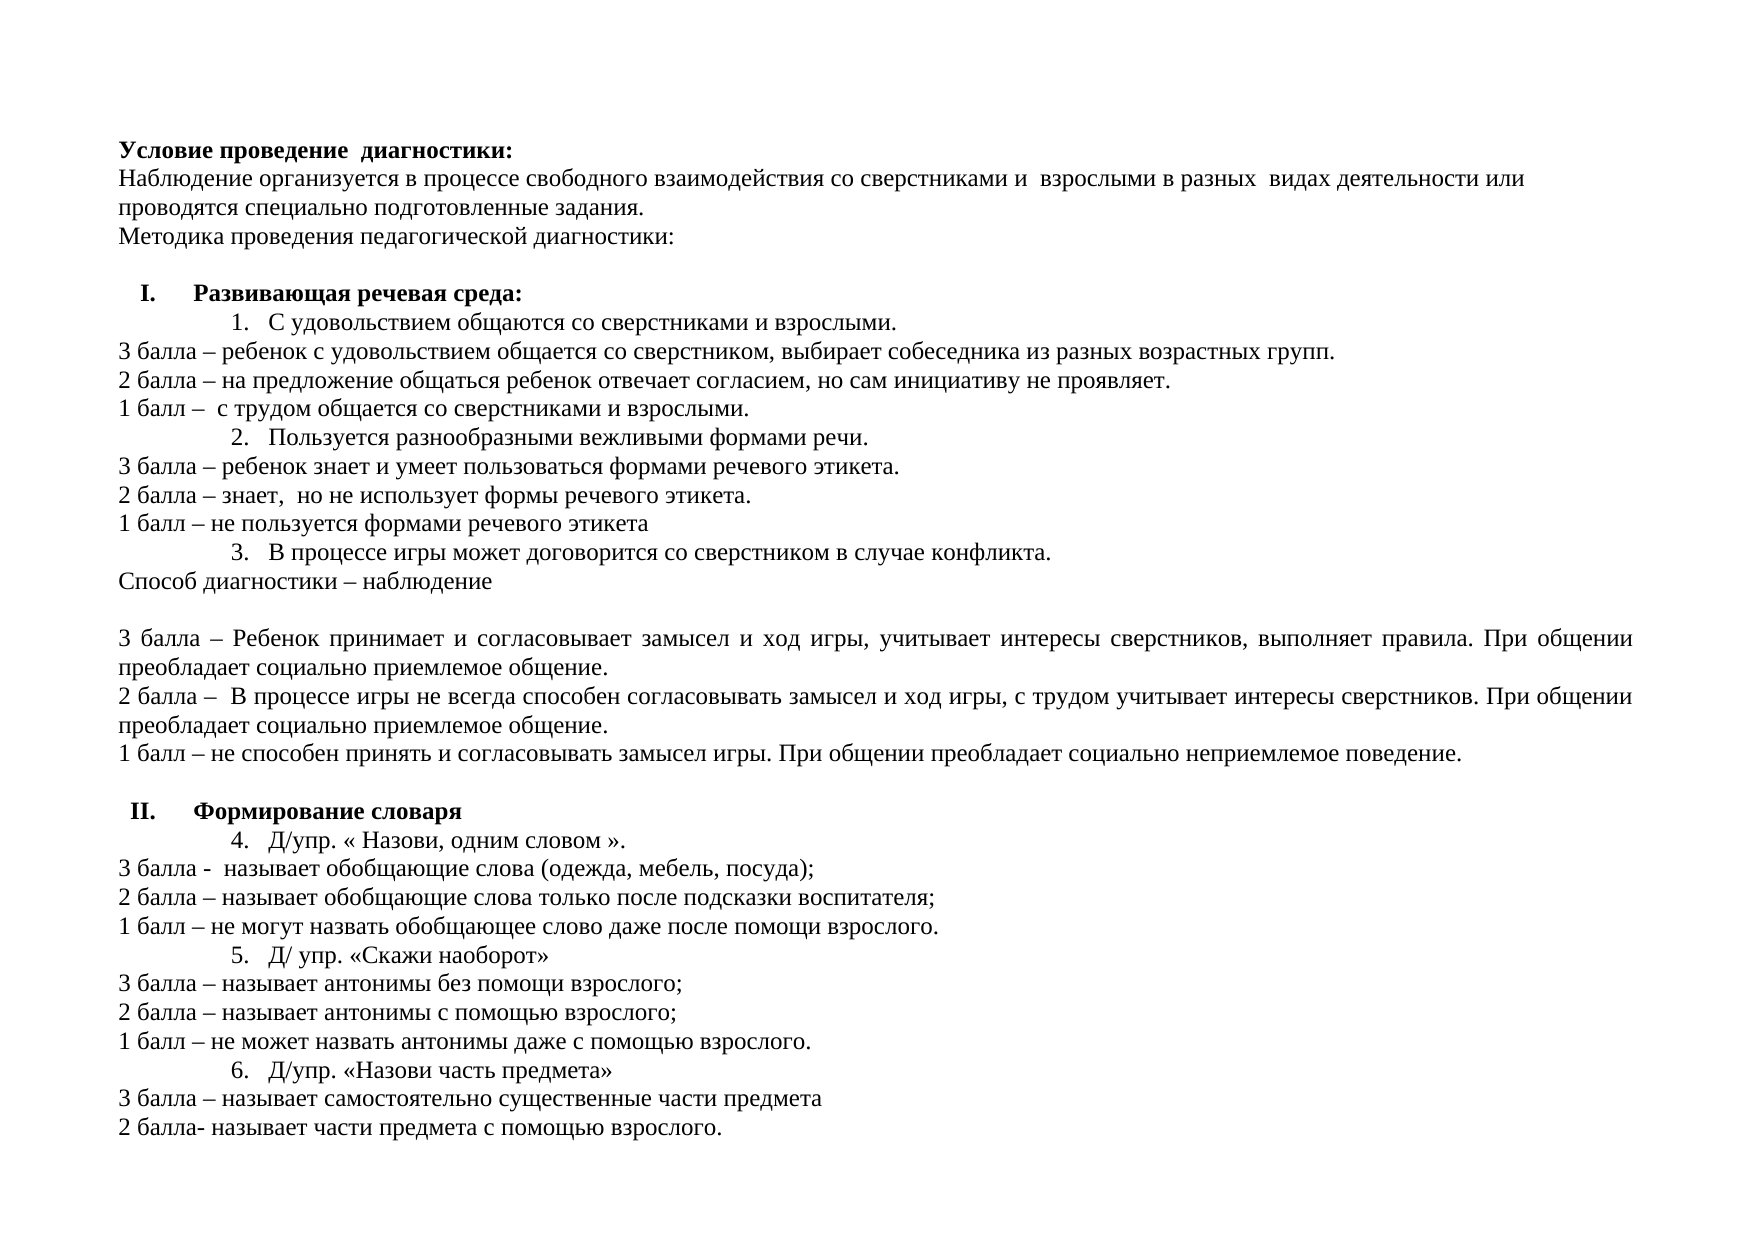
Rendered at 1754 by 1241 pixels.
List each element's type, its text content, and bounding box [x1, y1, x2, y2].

text Условие проведение диагностики: [118, 135, 1636, 163]
list Развивающая речевая среда: [156, 278, 1636, 307]
text 3 балла - называет обобщающие слова (одежда, мебель, посуда); [118, 853, 1636, 882]
list В процессе игры может договорится со сверстником в случае конфликта. [231, 537, 1636, 566]
text Наблюдение организуется в процессе свободного взаимодействия со сверстниками и взрослыми в разных видах деятельности или проводятся специально подготовленные задания. [118, 163, 1636, 221]
text 2 балла – на предложение общаться ребенок отвечает согласием, но сам инициативу не проявляет. [118, 365, 1636, 393]
text 2 балла – называет обобщающие слова только после подсказки воспитателя; [118, 882, 1636, 911]
text 2 балла – называет антонимы с помощью взрослого; [118, 997, 1636, 1026]
text Методика проведения педагогической диагностики: [118, 221, 1636, 250]
text 2 балла- называет части предмета с помощью взрослого. [118, 1112, 1636, 1141]
text 1 балл – не пользуется формами речевого этикета [118, 508, 1636, 537]
list Формирование словаря [156, 796, 1636, 825]
text 3 балла – ребенок с удовольствием общается со сверстником, выбирает собеседника из разных возрастных групп. [118, 336, 1636, 365]
text 3 балла – Ребенок принимает и согласовывает замысел и ход игры, учитывает интересы сверстников, выполняет правила. При общении преобладает социально приемлемое общение. [118, 623, 1636, 681]
text 2 балла – В процессе игры не всегда способен согласовывать замысел и ход игры, с трудом учитывает интересы сверстников. При общении преобладает социально приемлемое общение. [118, 681, 1636, 738]
text 3 балла – ребенок знает и умеет пользоваться формами речевого этикета. [118, 451, 1636, 480]
text 3 балла – называет антонимы без помощи взрослого; [118, 968, 1636, 997]
text 1 балл – с трудом общается со сверстниками и взрослыми. [118, 393, 1636, 422]
list Д/ упр. «Скажи наоборот» [231, 940, 1636, 968]
list С удовольствием общаются со сверстниками и взрослыми. [231, 307, 1636, 336]
list Д/упр. «Назови часть предмета» [231, 1055, 1636, 1083]
text 1 балл – не может назвать антонимы даже с помощью взрослого. [118, 1026, 1636, 1055]
text 1 балл – не способен принять и согласовывать замысел игры. При общении преобладает социально неприемлемое поведение. [118, 738, 1636, 767]
text Способ диагностики – наблюдение [118, 566, 1636, 595]
text 2 балла – знает, но не использует формы речевого этикета. [118, 480, 1636, 508]
list Д/упр. « Назови, одним словом ». [231, 825, 1636, 853]
text 3 балла – называет самостоятельно существенные части предмета [118, 1083, 1636, 1112]
text 1 балл – не могут назвать обобщающее слово даже после помощи взрослого. [118, 911, 1636, 940]
list Пользуется разнообразными вежливыми формами речи. [231, 422, 1636, 451]
